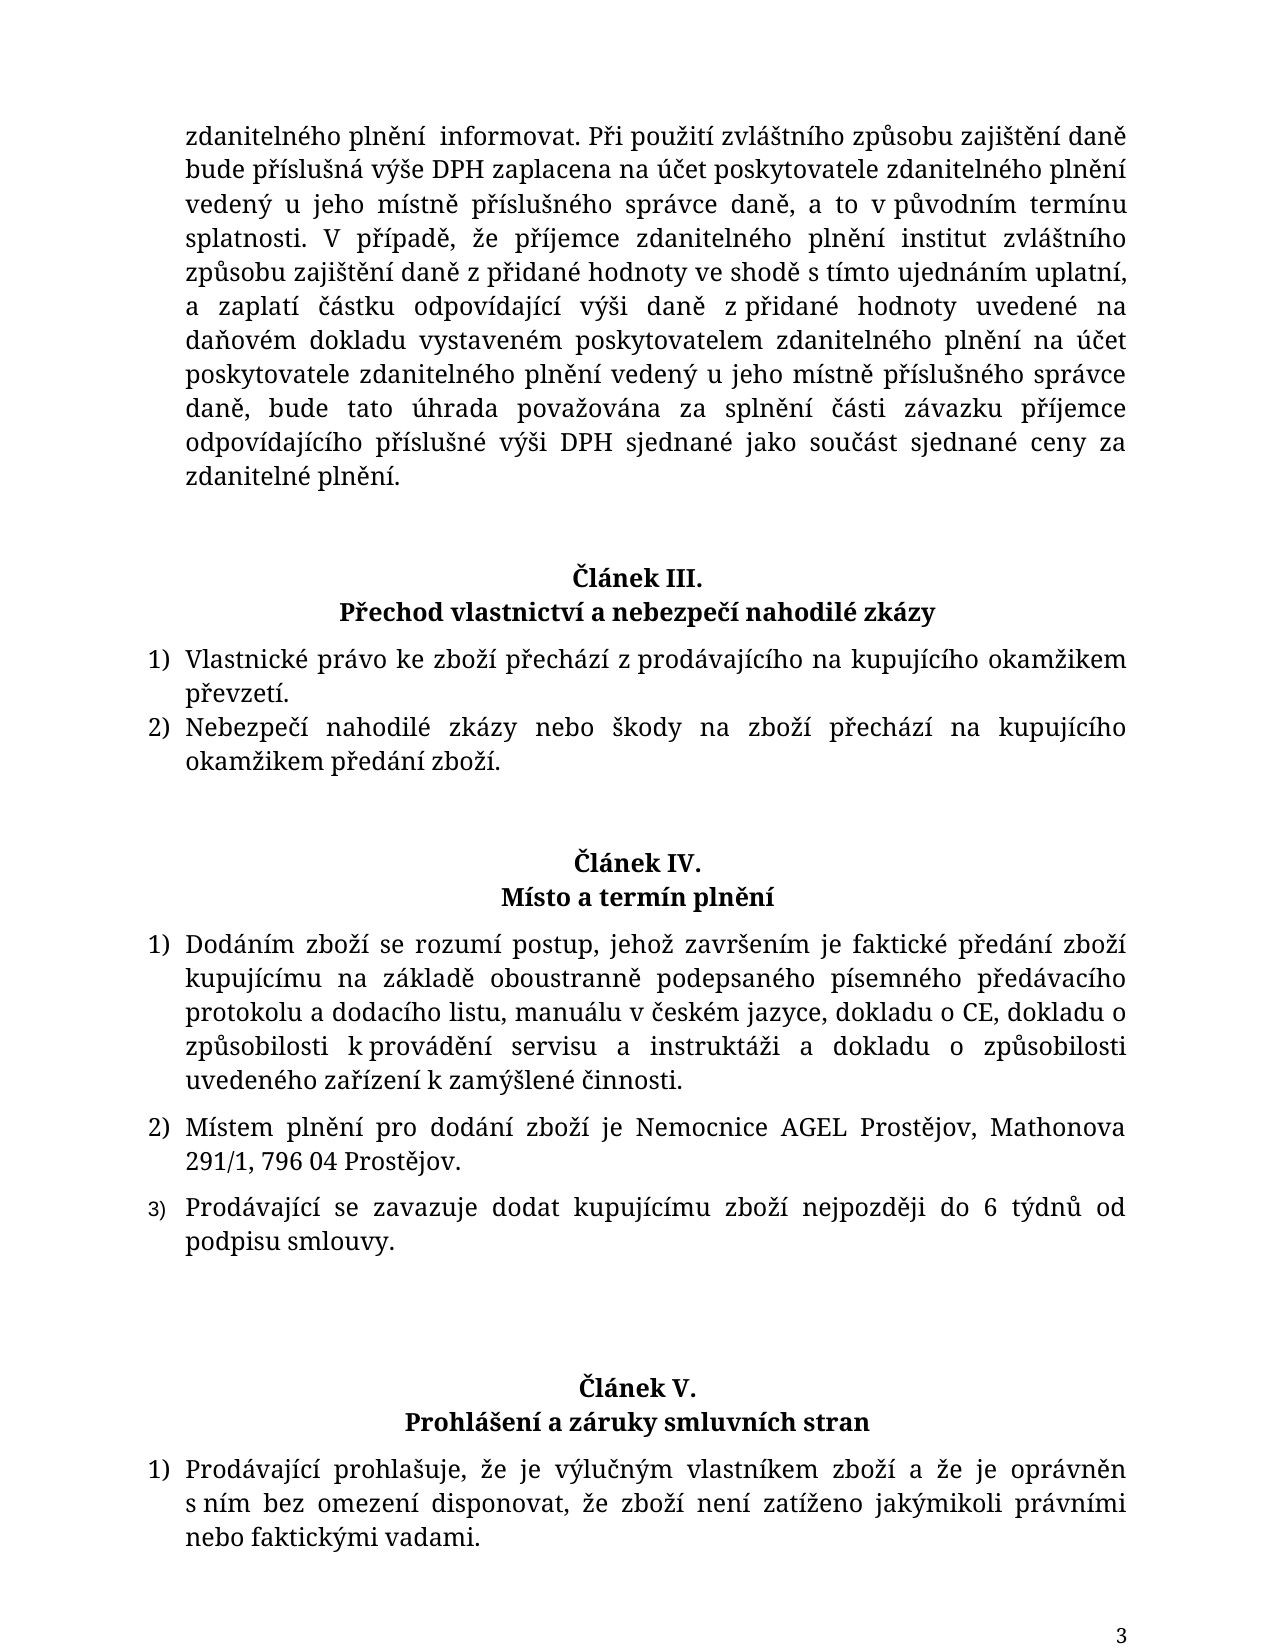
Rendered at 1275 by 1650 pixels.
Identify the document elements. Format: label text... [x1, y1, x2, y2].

list Vlastnické právo ke zboží přechází z prodávajícího na kupujícího okamžikem převzetí. [148, 642, 1127, 710]
list Dodáním zboží se rozumí postup, jehož završením je faktické předání zboží kupujícímu na základě oboustranně podepsaného písemného předávacího protokolu a dodacího listu, manuálu v českém jazyce, dokladu o CE, dokladu o způsobilosti k provádění servisu a instruktáži a dokladu o způsobilosti uvedeného zařízení k zamýšlené činnosti. [148, 927, 1127, 1097]
text Prohlášení a záruky smluvních stran [148, 1405, 1127, 1439]
text Místo a termín plnění [148, 880, 1127, 914]
list Prodávající prohlašuje, že je výlučným vlastníkem zboží a že je oprávněn s ním bez omezení disponovat, že zboží není zatíženo jakýmikoli právními nebo faktickými vadami. [148, 1451, 1127, 1553]
list Místem plnění pro dodání zboží je Nemocnice AGEL Prostějov, Mathonova 291/1, 796 04 Prostějov. [148, 1109, 1127, 1177]
list Prodávající se zavazuje dodat kupujícímu zboží nejpozději do 6 týdnů od podpisu smlouvy. [148, 1190, 1127, 1258]
text Přechod vlastnictví a nebezpečí nahodilé zkázy [148, 595, 1127, 629]
text Článek V. [148, 1371, 1127, 1405]
subtitle Článek III. [148, 561, 1127, 595]
list Nebezpečí nahodilé zkázy nebo škody na zboží přechází na kupujícího okamžikem předání zboží. [148, 710, 1127, 778]
text Článek IV. [148, 846, 1127, 880]
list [148, 118, 1127, 493]
